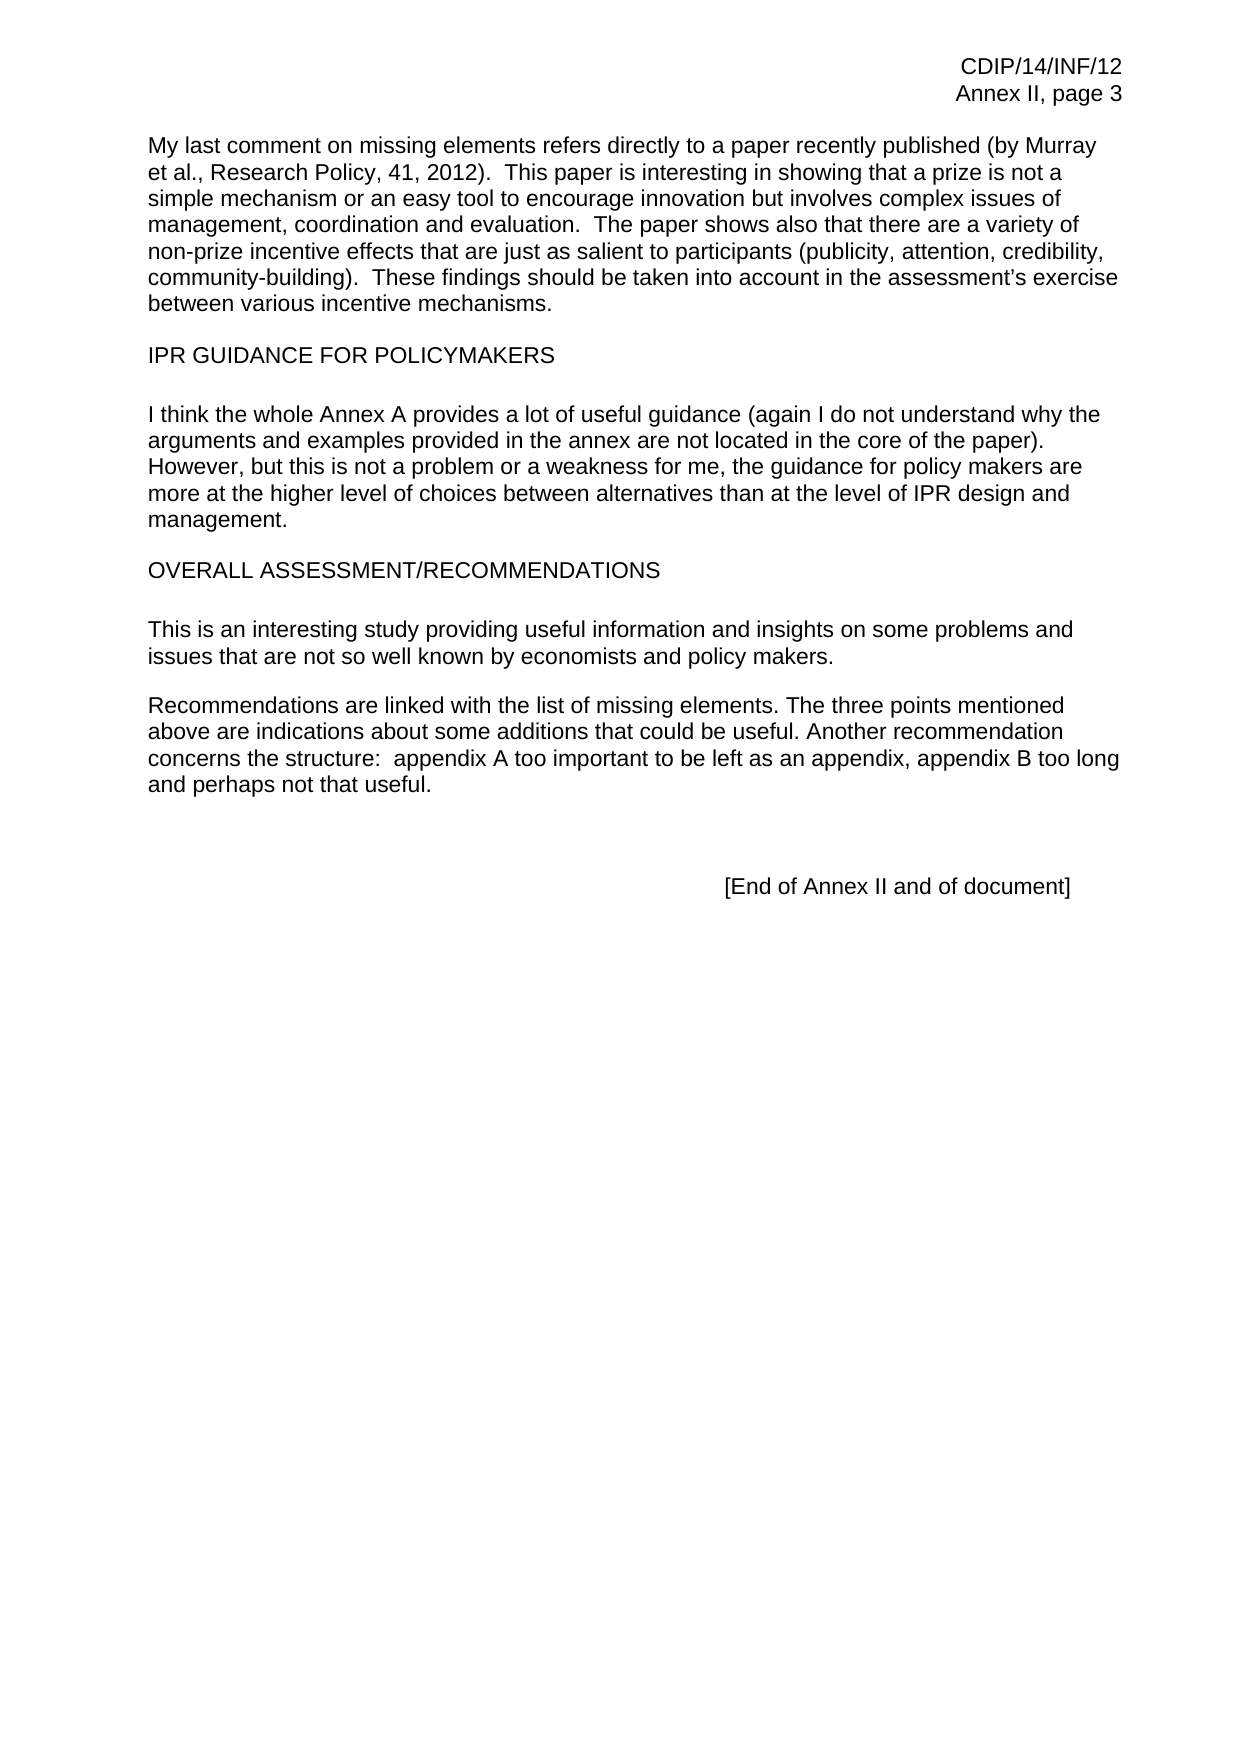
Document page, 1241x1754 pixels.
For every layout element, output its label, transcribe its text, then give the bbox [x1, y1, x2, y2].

text Overall assessment/recommendations [148, 557, 1122, 610]
text This is an interesting study providing useful information and insights on some problems and issues that are not so well known by economists and policy makers. [148, 616, 1122, 669]
text Recommendations are linked with the list of missing elements. The three points mentioned above are indications about some additions that could be useful. Another recommendation concerns the structure: appendix A too important to be left as an appendix, appendix B too long and perhaps not that useful. [148, 692, 1122, 797]
text My last comment on missing elements refers directly to a paper recently published (by Murray et al., Research Policy, 41, 2012). This paper is interesting in showing that a prize is not a simple mechanism or an easy tool to encourage innovation but involves complex issues of management, coordination and evaluation. The paper shows also that there are a variety of non-prize incentive effects that are just as salient to participants (publicity, attention, credibility, community-building). These findings should be taken into account in the assessment’s exercise between various incentive mechanisms. [148, 132, 1122, 317]
text IPR guidance for policymakers [148, 342, 1122, 394]
text [End of Annex II and of document] [724, 873, 1122, 899]
text I think the whole Annex A provides a lot of useful guidance (again I do not understand why the arguments and examples provided in the annex are not located in the core of the paper). However, but this is not a problem or a weakness for me, the guidance for policy makers are more at the higher level of choices between alternatives than at the level of IPR design and management. [148, 401, 1122, 532]
